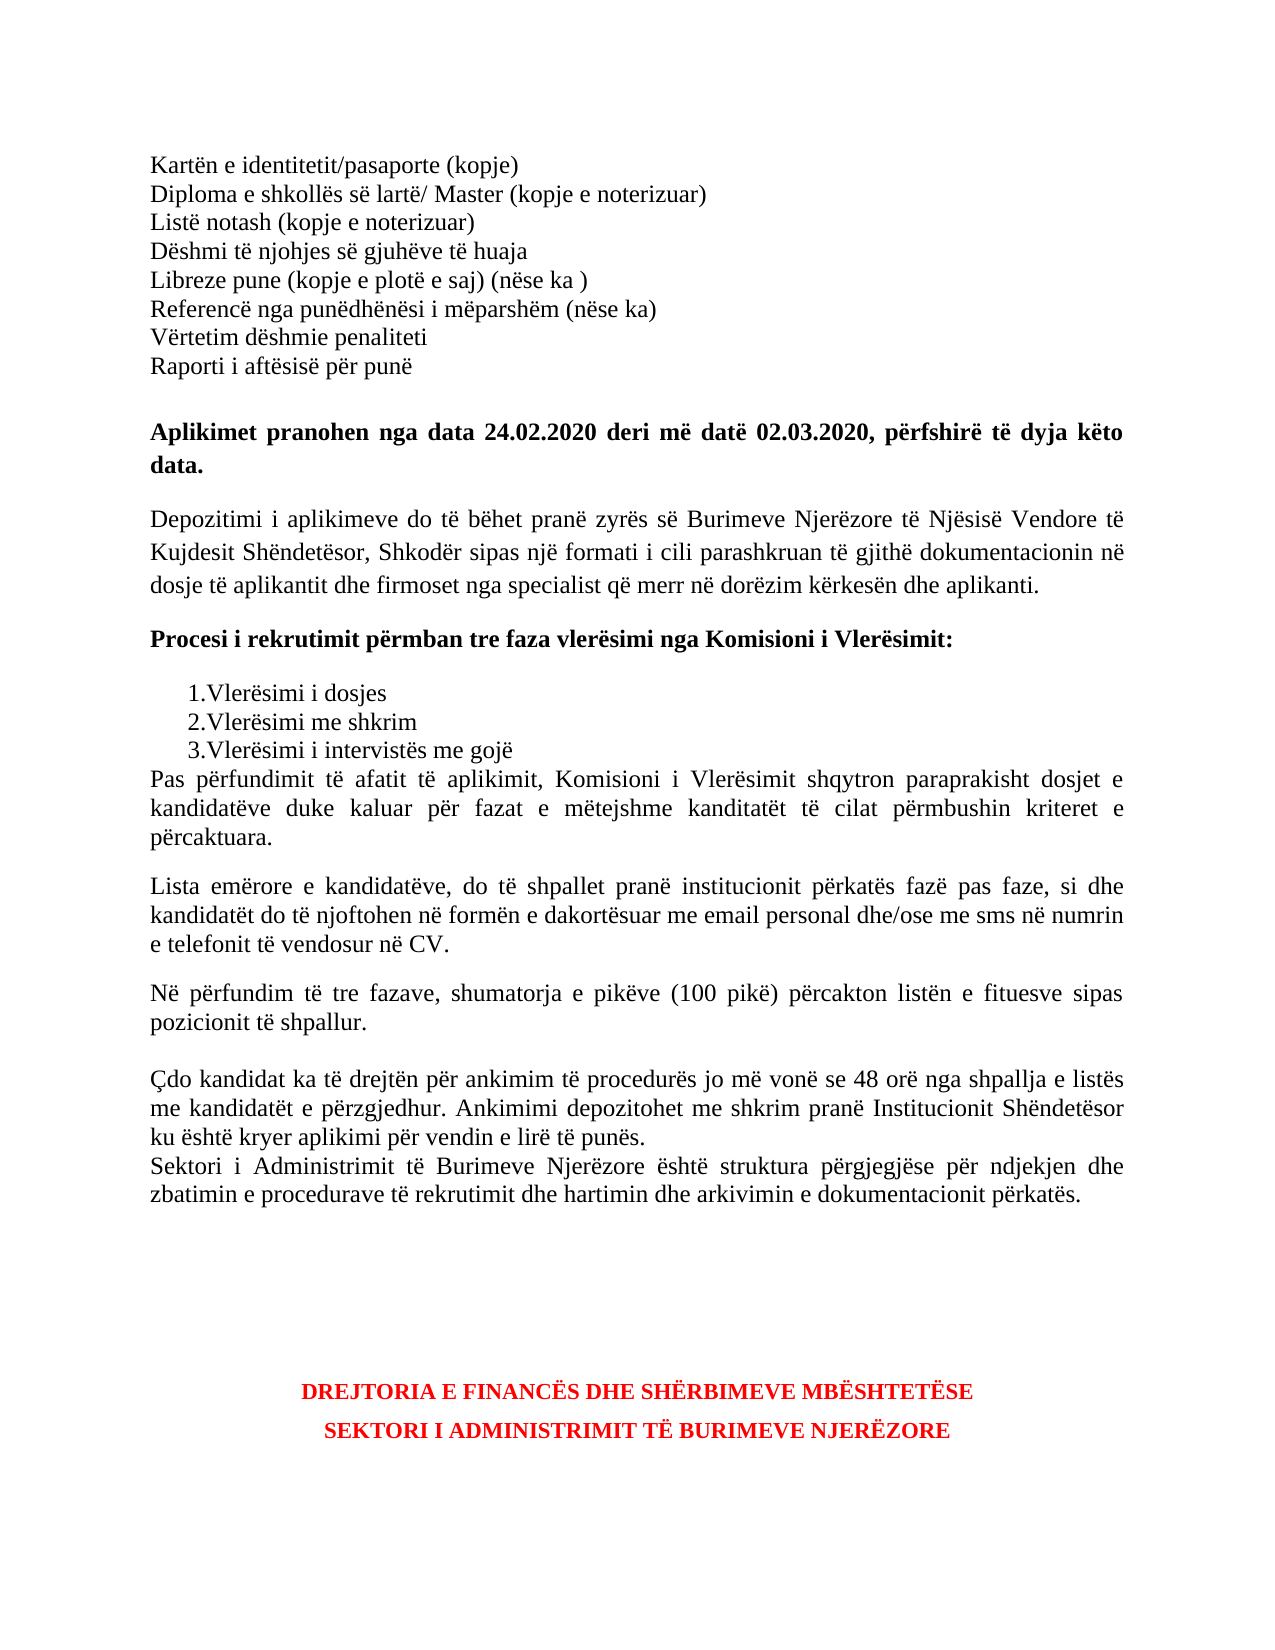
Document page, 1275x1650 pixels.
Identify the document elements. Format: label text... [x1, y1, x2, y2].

text Aplikimet pranohen nga data 24.02.2020 deri më datë 02.03.2020, përfshirë të dyja këto data. [150, 417, 1125, 479]
text DREJTORIA E FINANCËS DHE SHËRBIMEVE MBËSHTETËSE [150, 1378, 1125, 1404]
text Pas përfundimit të afatit të aplikimit, Komisioni i Vlerësimit shqytron paraprakisht dosjet e kandidatëve duke kaluar për fazat e mëtejshme kanditatët të cilat përmbushin kriteret e përcaktuara. [150, 764, 1125, 850]
text Kartën e identitetit/pasaporte (kopje) [150, 150, 1125, 179]
subtitle SEKTORI I ADMINISTRIMIT TË BURIMEVE NJERËZORE [150, 1417, 1125, 1444]
text 3.Vlerësimi i intervistës me gojë [187, 735, 1125, 764]
text Referencë nga punëdhënësi i mëparshëm (nëse ka) [150, 294, 1125, 322]
text Procesi i rekrutimit përmban tre faza vlerësimi nga Komisioni i Vlerësimit: [150, 624, 1125, 653]
text Dëshmi të njohjes së gjuhëve të huaja [150, 236, 1125, 265]
text Depozitimi i aplikimeve do të bëhet pranë zyrës së Burimeve Njerëzore të Njësisë Vendore të Kujdesit Shëndetësor, Shkodër sipas një formati i cili parashkruan të gjithë dokumentacionin në dosje të aplikantit dhe firmoset nga specialist që merr në dorëzim kërkesën dhe aplikanti. [150, 504, 1125, 599]
text Në përfundim të tre fazave, shumatorja e pikëve (100 pikë) përcakton listën e fituesve sipas pozicionit të shpallur. [150, 978, 1125, 1036]
text Çdo kandidat ka të drejtën për ankimim të procedurës jo më vonë se 48 orë nga shpallja e listës me kandidatët e përzgjedhur. Ankimimi depozitohet me shkrim pranë Institucionit Shëndetësor ku është kryer aplikimi për vendin e lirë të punës. [150, 1064, 1125, 1151]
text Listë notash (kopje e noterizuar) [150, 207, 1125, 236]
text 1.Vlerësimi i dosjes [187, 678, 1125, 707]
text Vërtetim dëshmie penaliteti [150, 322, 1125, 351]
text Lista emërore e kandidatëve, do të shpallet pranë institucionit përkatës fazë pas faze, si dhe kandidatët do të njoftohen në formën e dakortësuar me email personal dhe/ose me sms në numrin e telefonit të vendosur në CV. [150, 871, 1125, 957]
text Diploma e shkollës së lartë/ Master (kopje e noterizuar) [150, 179, 1125, 207]
text Raporti i aftësisë për punë [150, 351, 1125, 380]
text Libreze pune (kopje e plotë e saj) (nëse ka ) [150, 265, 1125, 294]
text 2.Vlerësimi me shkrim [187, 707, 1125, 735]
text Sektori i Administrimit të Burimeve Njerëzore është struktura përgjegjëse për ndjekjen dhe zbatimin e procedurave të rekrutimit dhe hartimin dhe arkivimin e dokumentacionit përkatës. [150, 1151, 1125, 1208]
